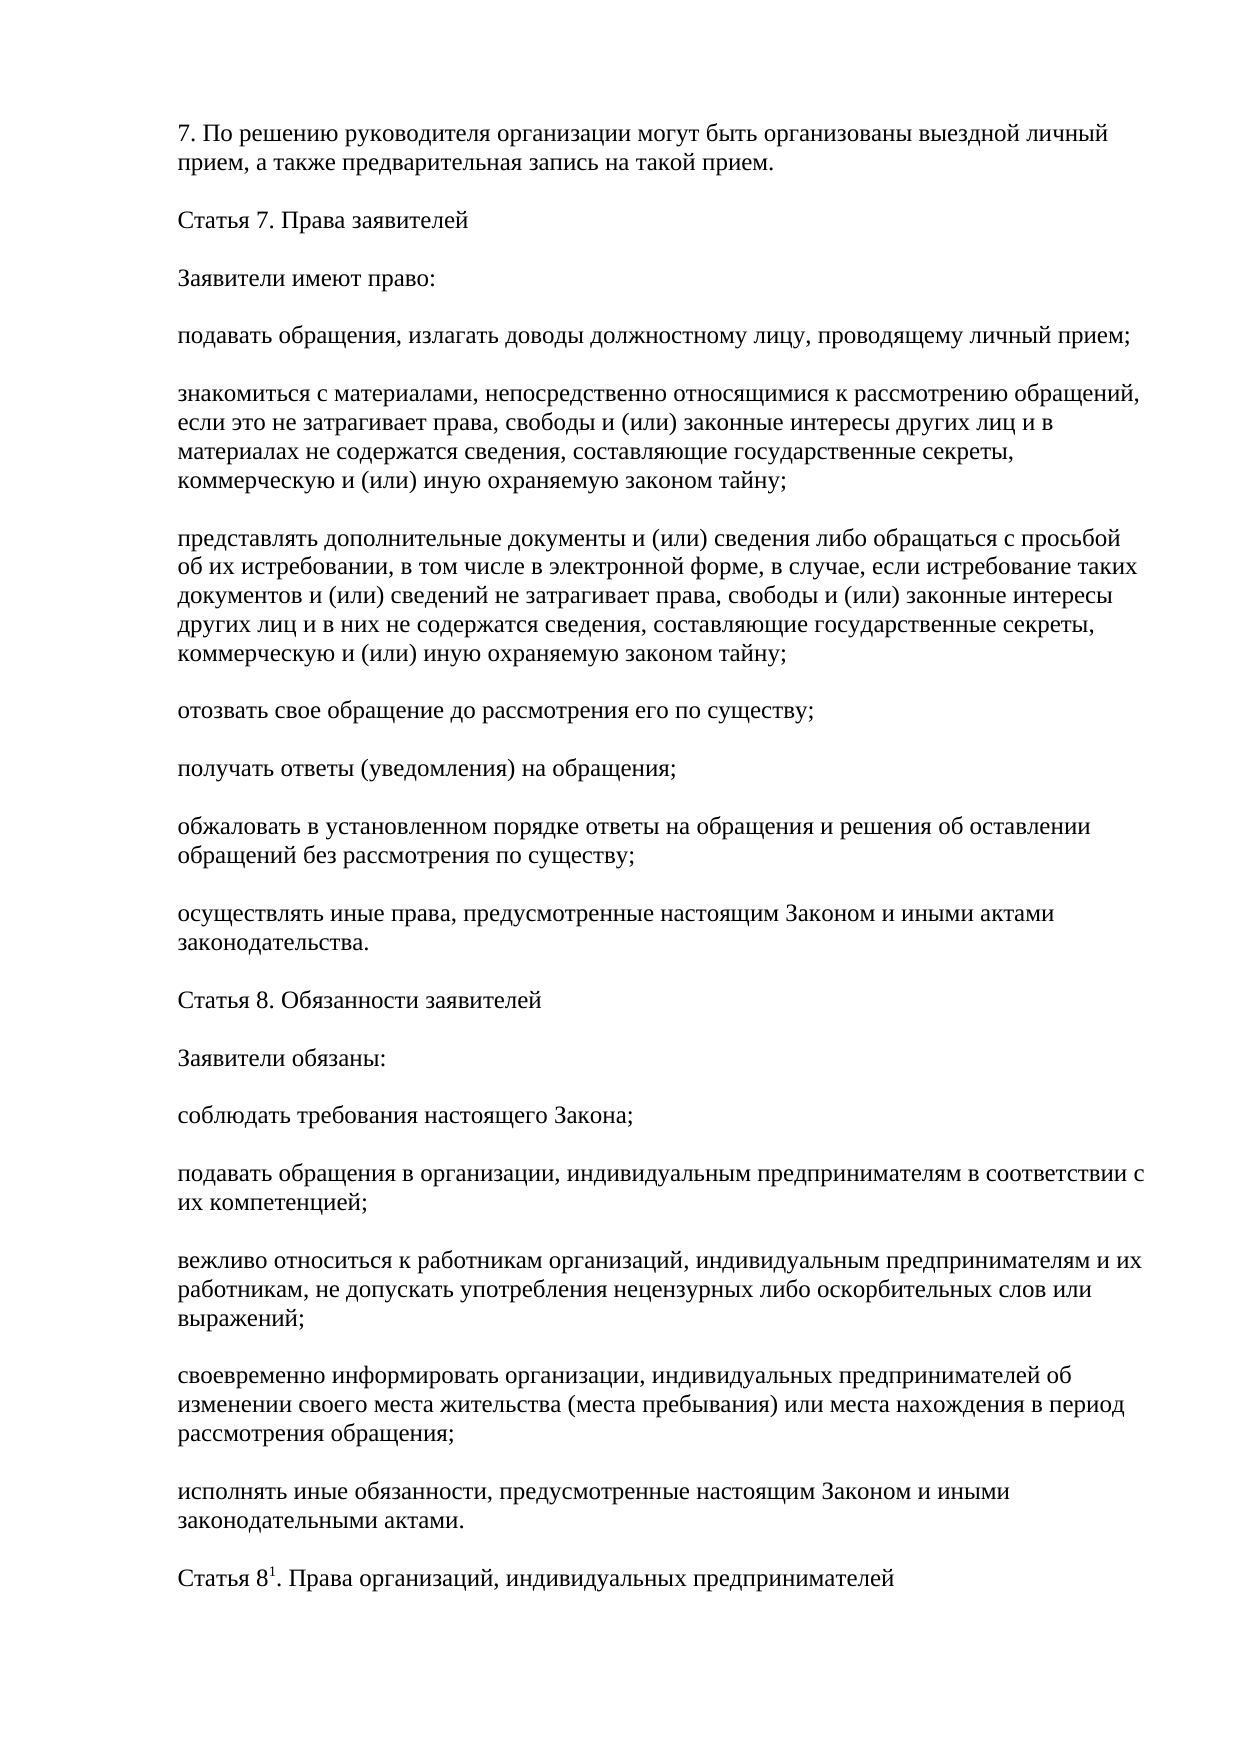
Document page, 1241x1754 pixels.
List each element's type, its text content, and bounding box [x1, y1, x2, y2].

text отозвать свое обращение до рассмотрения его по существу; [177, 696, 1152, 724]
text Статья 81. Права организаций, индивидуальных предпринимателей [177, 1563, 1152, 1591]
text Статья 8. Обязанности заявителей [177, 985, 1152, 1013]
text исполнять иные обязанности, предусмотренные настоящим Законом и иными законодательными актами. [177, 1476, 1152, 1533]
text представлять дополнительные документы и (или) сведения либо обращаться с просьбой об их истребовании, в том числе в электронной форме, в случае, если истребование таких документов и (или) сведений не затрагивает права, свободы и (или) законные интересы других лиц и в них не содержатся сведения, составляющие государственные секреты, коммерческую и (или) иную охраняемую законом тайну; [177, 523, 1152, 666]
text соблюдать требования настоящего Закона; [177, 1101, 1152, 1129]
text подавать обращения, излагать доводы должностному лицу, проводящему личный прием; [177, 321, 1152, 349]
text обжаловать в установленном порядке ответы на обращения и решения об оставлении обращений без рассмотрения по существу; [177, 811, 1152, 869]
text 7. По решению руководителя организации могут быть организованы выездной личный прием, а также предварительная запись на такой прием. [177, 118, 1152, 176]
text Статья 7. Права заявителей [177, 205, 1152, 233]
text получать ответы (уведомления) на обращения; [177, 753, 1152, 782]
text знакомиться с материалами, непосредственно относящимися к рассмотрению обращений, если это не затрагивает права, свободы и (или) законные интересы других лиц и в материалах не содержатся сведения, составляющие государственные секреты, коммерческую и (или) иную охраняемую законом тайну; [177, 378, 1152, 493]
text осуществлять иные права, предусмотренные настоящим Законом и иными актами законодательства. [177, 898, 1152, 956]
text Заявители имеют право: [177, 263, 1152, 291]
text Заявители обязаны: [177, 1043, 1152, 1071]
text вежливо относиться к работникам организаций, индивидуальным предпринимателям и их работникам, не допускать употребления нецензурных либо оскорбительных слов или выражений; [177, 1245, 1152, 1331]
text подавать обращения в организации, индивидуальным предпринимателям в соответствии с их компетенцией; [177, 1158, 1152, 1216]
text своевременно информировать организации, индивидуальных предпринимателей об изменении своего места жительства (места пребывания) или места нахождения в период рассмотрения обращения; [177, 1361, 1152, 1447]
